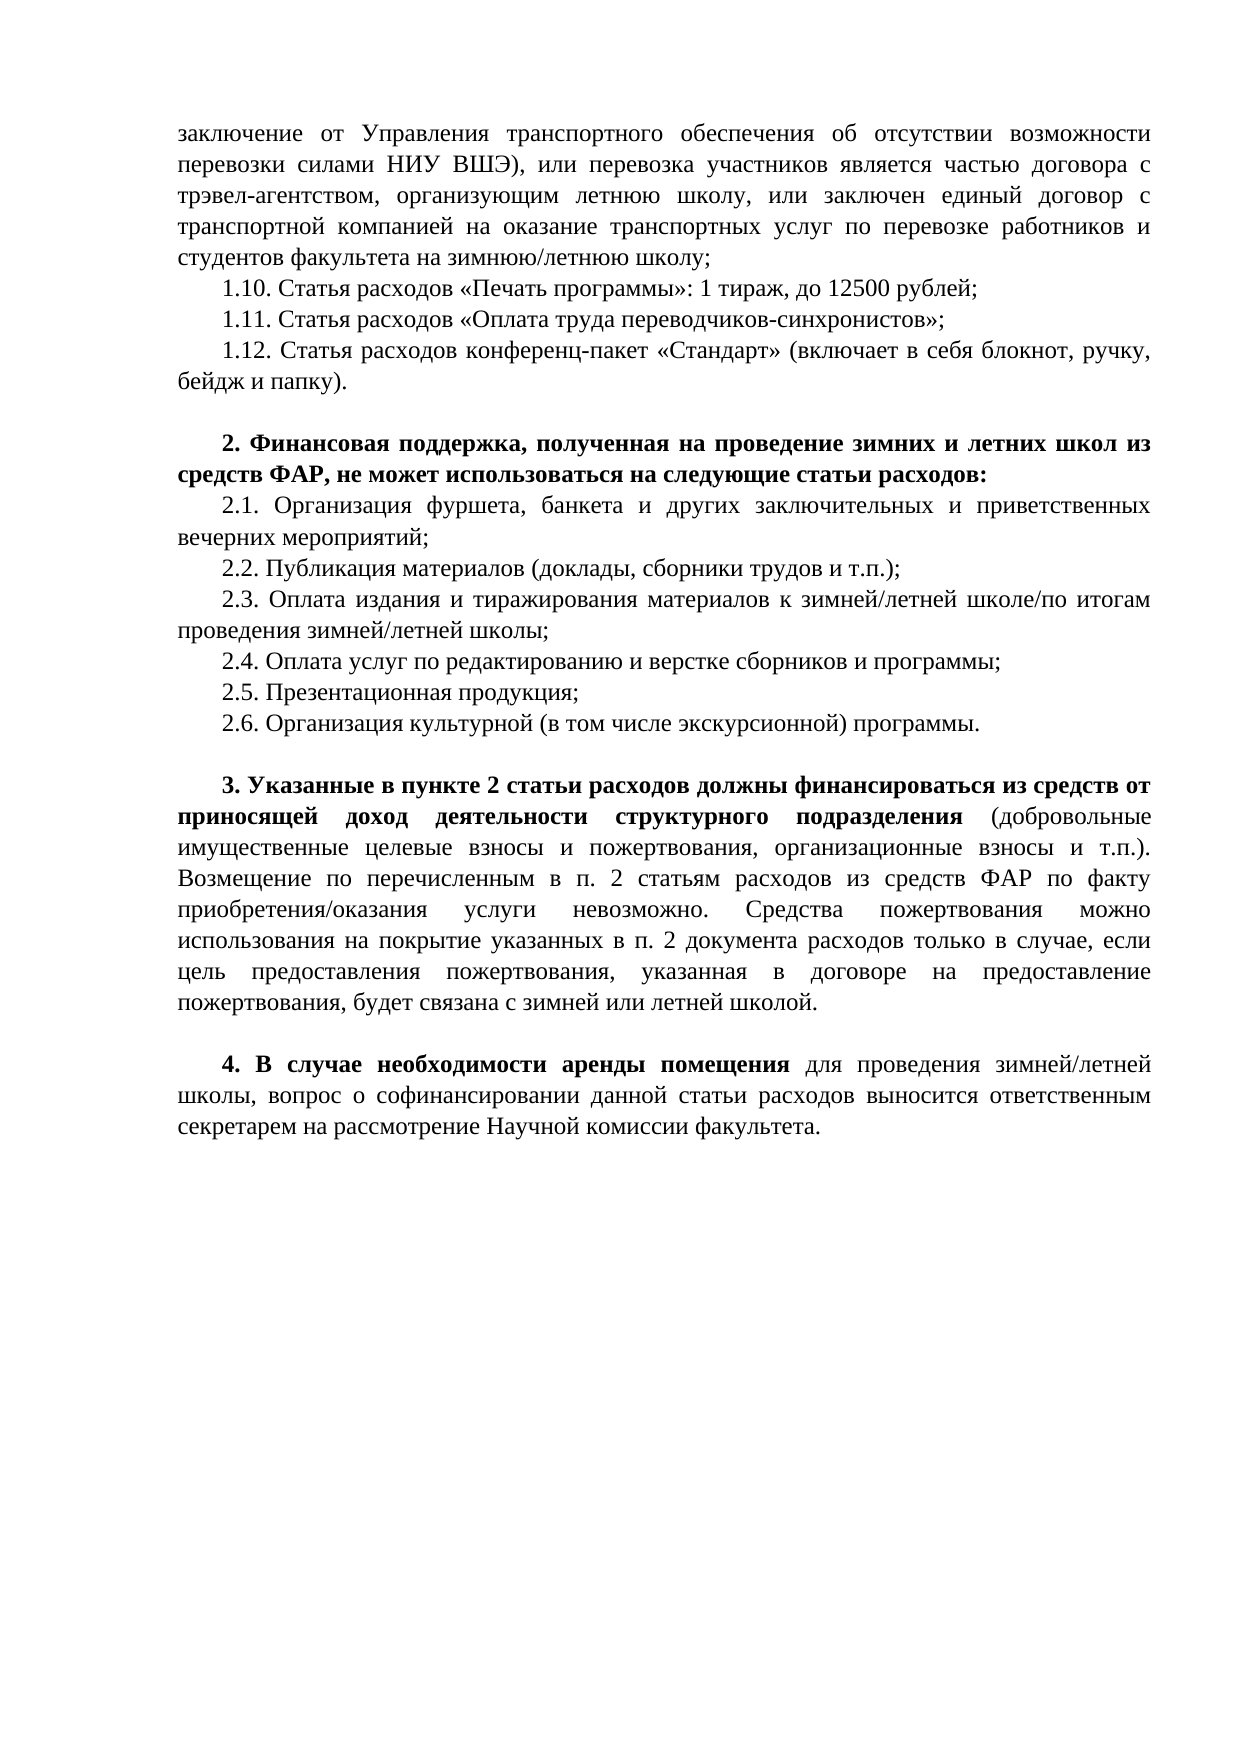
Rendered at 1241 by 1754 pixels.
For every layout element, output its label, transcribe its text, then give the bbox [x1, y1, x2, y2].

list 2.2. Публикация материалов (доклады, сборники трудов и т.п.); [177, 553, 1152, 581]
list 1.12. Статья расходов конференц-пакет «Стандарт» (включает в себя блокнот, ручку, бейдж и папку). [177, 335, 1152, 395]
list 2. Финансовая поддержка, полученная на проведение зимних и летних школ из средств ФАР, не может использоваться на следующие статьи расходов: [177, 428, 1152, 488]
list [177, 118, 1152, 271]
list 2.1. Организация фуршета, банкета и других заключительных и приветственных вечерних мероприятий; [177, 491, 1152, 550]
list 2.5. Презентационная продукция; [177, 677, 1152, 706]
list 1.11. Статья расходов «Оплата труда переводчиков-синхронистов»; [177, 304, 1152, 333]
list 2.3. Оплата издания и тиражирования материалов к зимней/летней школе/по итогам проведения зимней/летней школы; [177, 584, 1152, 643]
list 3. Указанные в пункте 2 статьи расходов должны финансироваться из средств от приносящей доход деятельности структурного подразделения (добровольные имущественные целевые взносы и пожертвования, организационные взносы и т.п.). Возмещение по перечисленным в п. 2 статьям расходов из средств ФАР по факту приобретения/оказания услуги невозможно. Средства пожертвования можно использования на покрытие указанных в п. 2 документа расходов только в случае, если цель предоставления пожертвования, указанная в договоре на предоставление пожертвования, будет связана с зимней или летней школой. [177, 770, 1152, 1016]
list 4. В случае необходимости аренды помещения для проведения зимней/летней школы, вопрос о софинансировании данной статьи расходов выносится ответственным секретарем на рассмотрение Научной комиссии факультета. [177, 1049, 1152, 1140]
list 2.6. Организация культурной (в том числе экскурсионной) программы. [177, 708, 1152, 737]
list 1.10. Статья расходов «Печать программы»: 1 тираж, до 12500 рублей; [177, 273, 1152, 302]
list 2.4. Оплата услуг по редактированию и верстке сборников и программы; [177, 646, 1152, 674]
